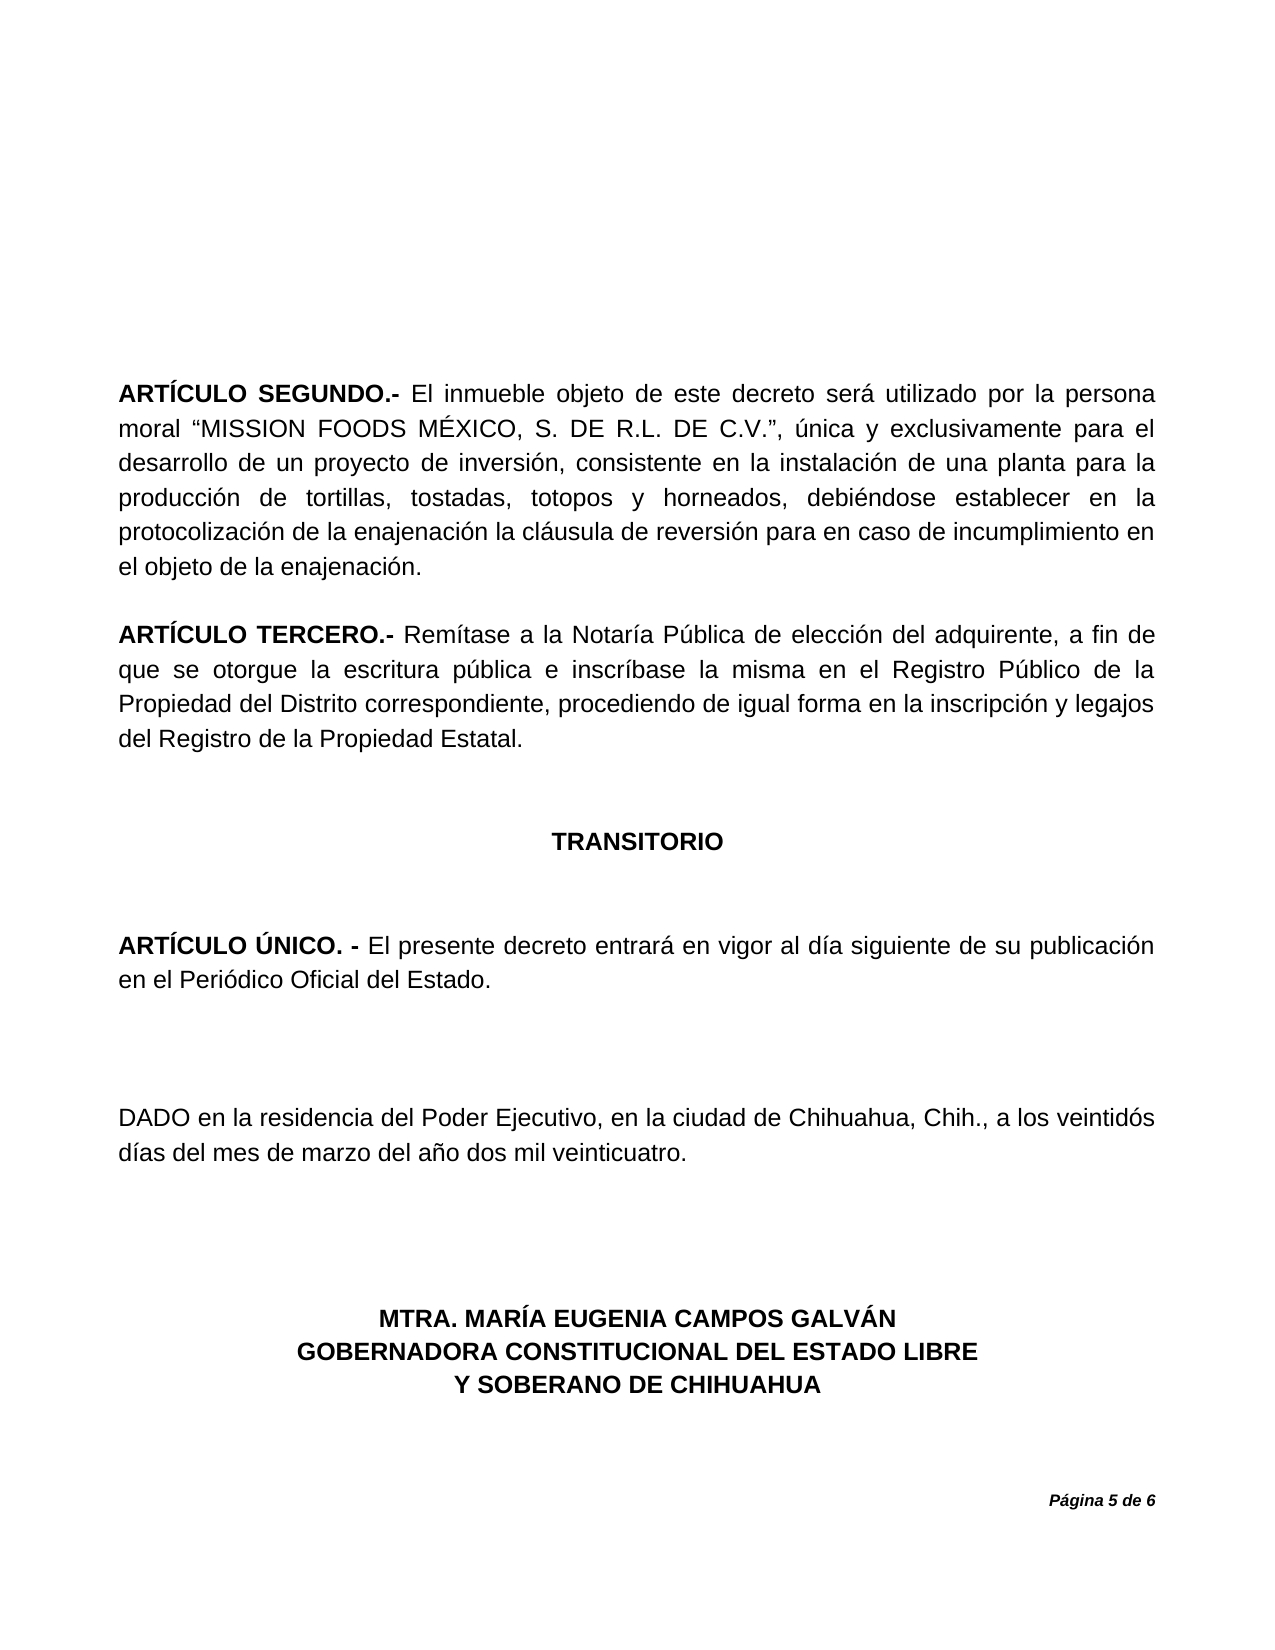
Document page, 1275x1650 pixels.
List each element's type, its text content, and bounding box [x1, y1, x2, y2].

text ARTÍCULO TERCERO.- Remítase a la Notaría Pública de elección del adquirente, a fin de que se otorgue la escritura pública e inscríbase la misma en el Registro Público de la Propiedad del Distrito correspondiente, procediendo de igual forma en la inscripción y legajos del Registro de la Propiedad Estatal. [118, 620, 1157, 753]
text TRANSITORIO [118, 827, 1157, 856]
text DADO en la residencia del Poder Ejecutivo, en la ciudad de Chihuahua, Chih., a los veintidós días del mes de marzo del año dos mil veinticuatro. [118, 1103, 1157, 1166]
text ARTÍCULO ÚNICO. - El presente decreto entrará en vigor al día siguiente de su publicación en el Periódico Oficial del Estado. [118, 931, 1157, 994]
text ARTÍCULO SEGUNDO.- El inmueble objeto de este decreto será utilizado por la persona moral “MISSION FOODS MÉXICO, S. DE R.L. DE C.V.”, única y exclusivamente para el desarrollo de un proyecto de inversión, consistente en la instalación de una planta para la producción de tortillas, tostadas, totopos y horneados, debiéndose establecer en la protocolización de la enajenación la cláusula de reversión para en caso de incumplimiento en el objeto de la enajenación. [118, 379, 1157, 580]
text GOBERNADORA CONSTITUCIONAL DEL ESTADO LIBRE [118, 1337, 1157, 1366]
text Y SOBERANO DE CHIHUAHUA [118, 1370, 1157, 1399]
text MTRA. MARÍA EUGENIA CAMPOS GALVÁN [118, 1304, 1157, 1333]
